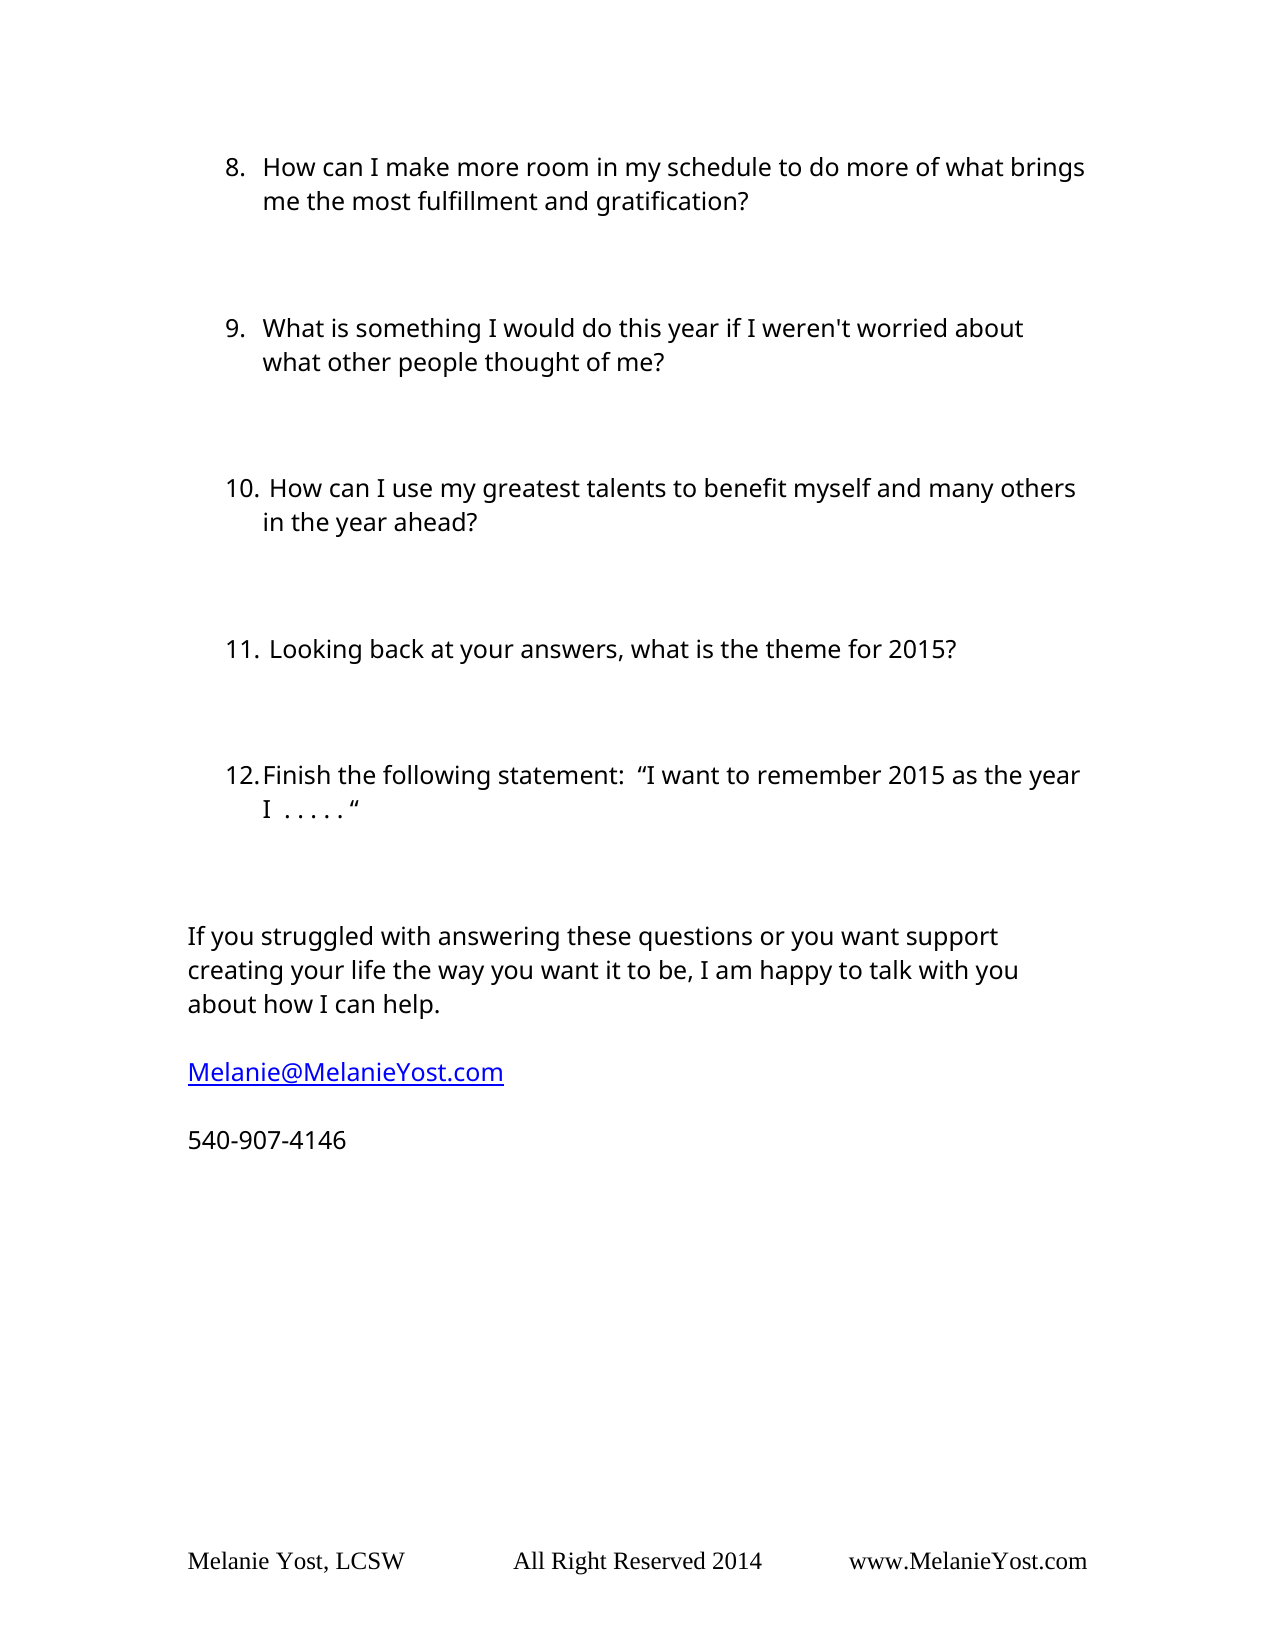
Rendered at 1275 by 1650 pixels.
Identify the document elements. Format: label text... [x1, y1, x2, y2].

text Melanie@MelanieYost.com [187, 1055, 1087, 1089]
text If you struggled with answering these questions or you want support creating your life the way you want it to be, I am happy to talk with you about how I can help. [187, 918, 1087, 1021]
text 540-907-4146 [187, 1123, 1087, 1157]
list What is something I would do this year if I weren't worried about what other people thought of me? [225, 311, 1087, 379]
list How can I make more room in my schedule to do more of what brings me the most fulfillment and gratification? [225, 150, 1087, 218]
list Finish the following statement: “I want to remember 2015 as the year I . . . . . “ [225, 758, 1087, 826]
list How can I use my greatest talents to benefit myself and many others in the year ahead? [225, 471, 1087, 539]
list Looking back at your answers, what is the theme for 2015? [225, 632, 1087, 666]
